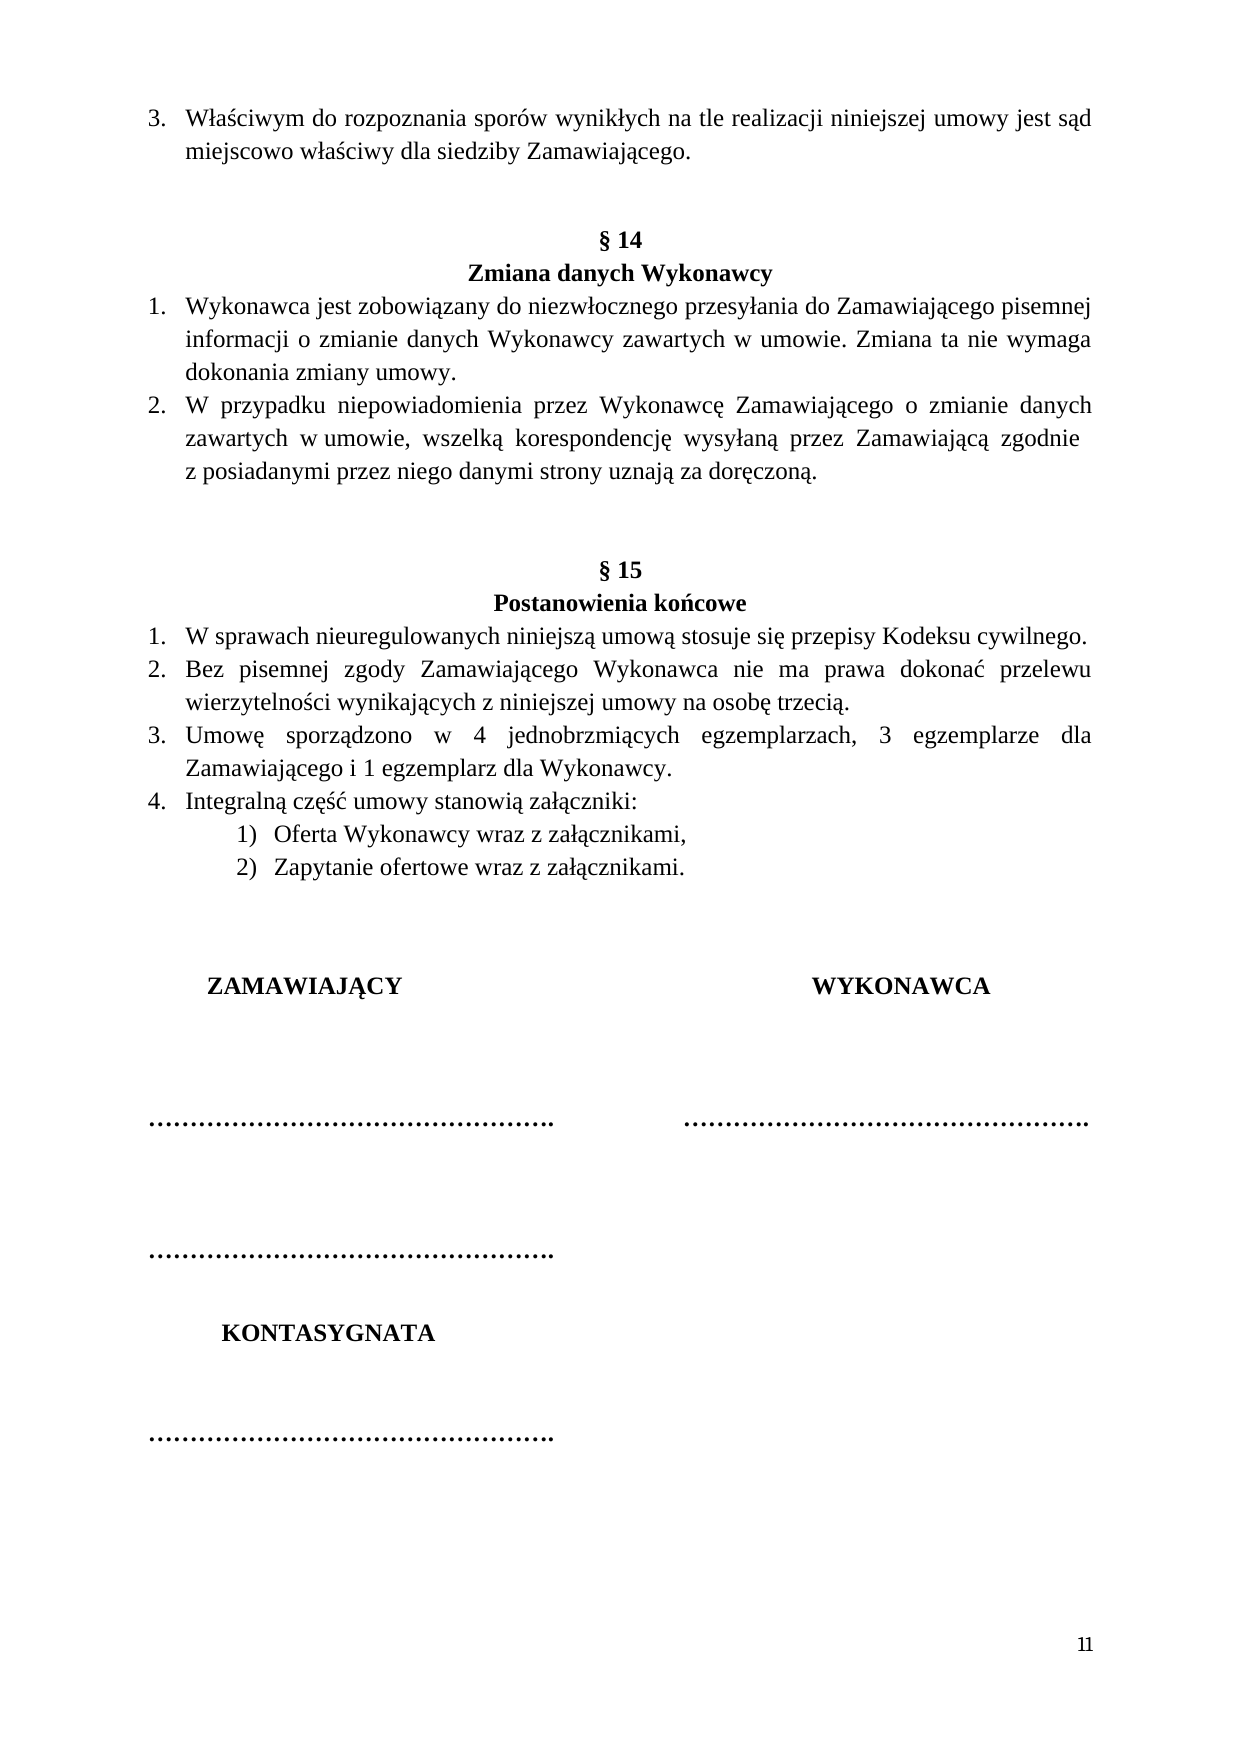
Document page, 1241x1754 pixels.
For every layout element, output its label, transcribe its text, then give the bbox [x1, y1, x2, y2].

text § 15 [148, 555, 1093, 584]
list Wykonawca jest zobowiązany do niezwłocznego przesyłania do Zamawiającego pisemnej informacji o zmianie danych Wykonawcy zawartych w umowie. Zmiana ta nie wymaga dokonania zmiany umowy. [148, 291, 1093, 386]
text …………………………………………. [148, 1418, 1093, 1446]
text § 14 [148, 225, 1093, 253]
text ZAMAWIAJĄCY WYKONAWCA [148, 971, 1093, 1000]
text Postanowienia końcowe [148, 588, 1093, 617]
list Zapytanie ofertowe wraz z załącznikami. [236, 852, 1033, 881]
text Zmiana danych Wykonawcy [148, 258, 1093, 286]
text KONTASYGNATA [148, 1318, 1093, 1347]
list W przypadku niepowiadomienia przez Wykonawcę Zamawiającego o zmianie danych zawartych w umowie, wszelką korespondencję wysyłaną przez Zamawiającą zgodnie z posiadanymi przez niego danymi strony uznają za doręczoną. [148, 390, 1093, 484]
list W sprawach nieuregulowanych niniejszą umową stosuje się przepisy Kodeksu cywilnego. [148, 621, 1093, 650]
list Umowę sporządzono w 4 jednobrzmiących egzemplarzach, 3 egzemplarze dla Zamawiającego i 1 egzemplarz dla Wykonawcy. [148, 720, 1093, 782]
list Właściwym do rozpoznania sporów wynikłych na tle realizacji niniejszej umowy jest sąd miejscowo właściwy dla siedziby Zamawiającego. [148, 103, 1093, 165]
text …………………………………………. [148, 1236, 1093, 1264]
list Oferta Wykonawcy wraz z załącznikami, [236, 819, 1033, 848]
list Integralną część umowy stanowią załączniki: [148, 786, 1093, 815]
list Bez pisemnej zgody Zamawiającego Wykonawca nie ma prawa dokonać przelewu wierzytelności wynikających z niniejszej umowy na osobę trzecią. [148, 654, 1093, 716]
text …………………………………………. …………………………………………. [148, 1103, 1093, 1132]
